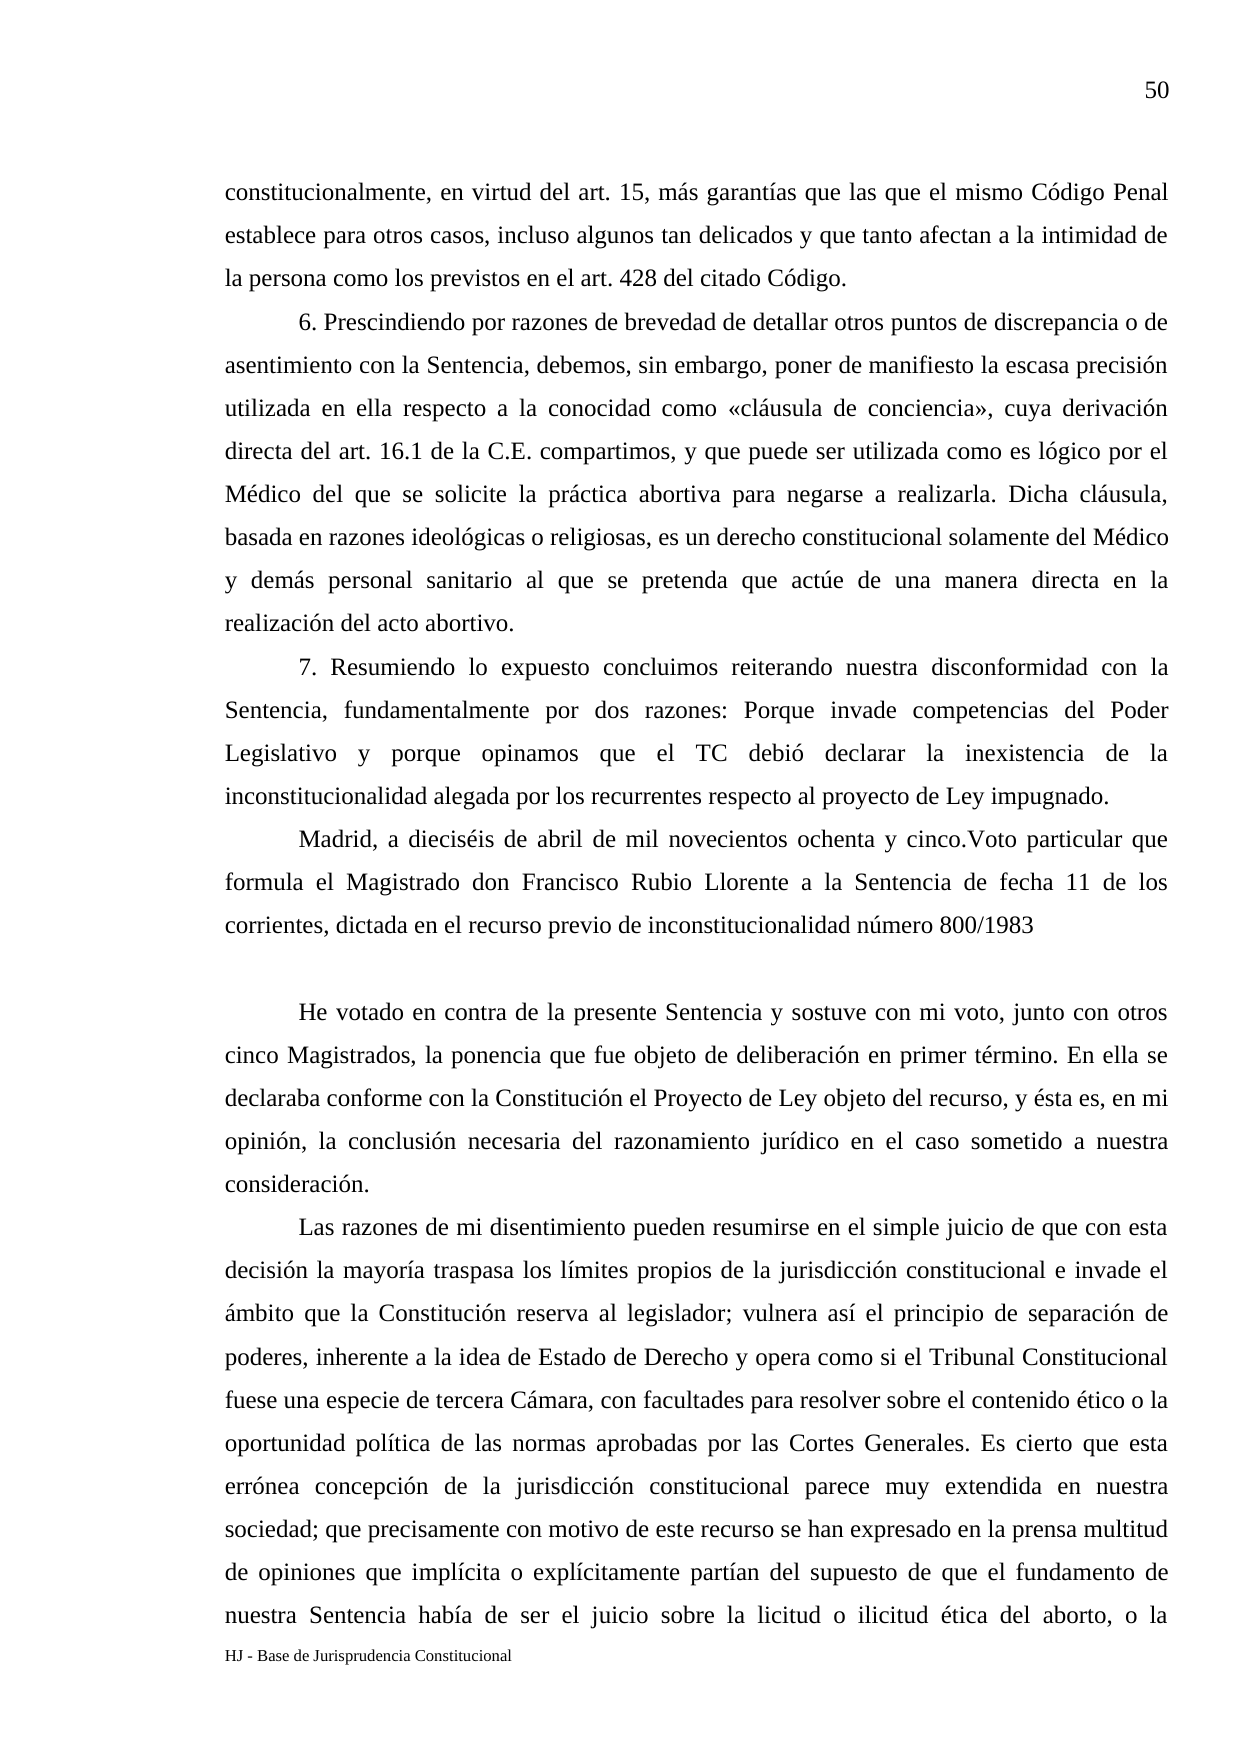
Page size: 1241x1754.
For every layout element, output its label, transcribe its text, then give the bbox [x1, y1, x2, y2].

text He votado en contra de la presente Sentencia y sostuve con mi voto, junto con otros cinco Magistrados, la ponencia que fue objeto de deliberación en primer término. En ella se declaraba conforme con la Constitución el Proyecto de Ley objeto del recurso, y ésta es, en mi opinión, la conclusión necesaria del razonamiento jurídico en el caso sometido a nuestra consideración. [224, 997, 1169, 1198]
text Madrid, a dieciséis de abril de mil novecientos ochenta y cinco.Voto particular que formula el Magistrado don Francisco Rubio Llorente a la Sentencia de fecha 11 de los corrientes, dictada en el recurso previo de inconstitucionalidad número 800/1983 [224, 824, 1169, 939]
text 6. Prescindiendo por razones de brevedad de detallar otros puntos de discrepancia o de asentimiento con la Sentencia, debemos, sin embargo, poner de manifiesto la escasa precisión utilizada en ella respecto a la conocidad como «cláusula de conciencia», cuya derivación directa del art. 16.1 de la C.E. compartimos, y que puede ser utilizada como es lógico por el Médico del que se solicite la práctica abortiva para negarse a realizarla. Dicha cláusula, basada en razones ideológicas o religiosas, es un derecho constitucional solamente del Médico y demás personal sanitario al que se pretenda que actúe de una manera directa en la realización del acto abortivo. [224, 307, 1169, 637]
text 7. Resumiendo lo expuesto concluimos reiterando nuestra disconformidad con la Sentencia, fundamentalmente por dos razones: Porque invade competencias del Poder Legislativo y porque opinamos que el TC debió declarar la inexistencia de la inconstitucionalidad alegada por los recurrentes respecto al proyecto de Ley impugnado. [224, 652, 1169, 810]
